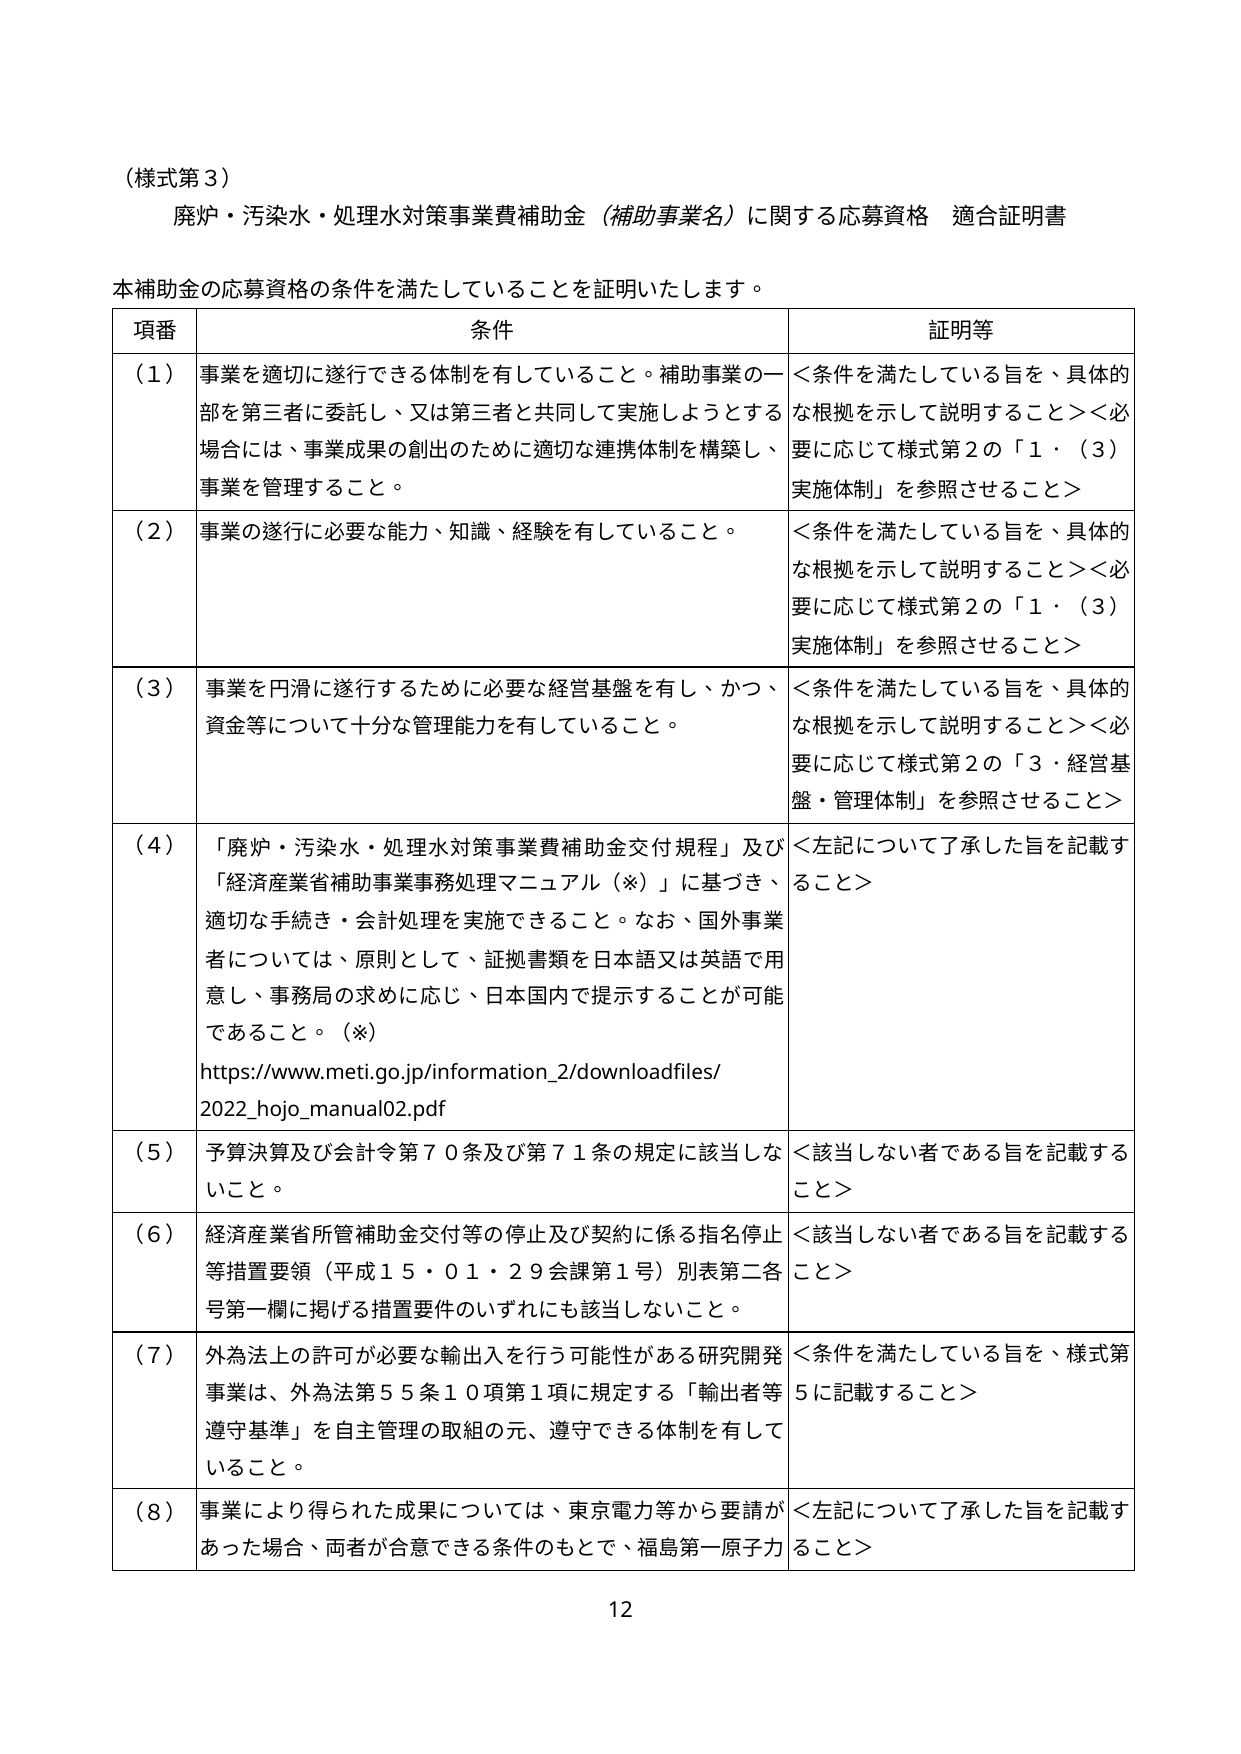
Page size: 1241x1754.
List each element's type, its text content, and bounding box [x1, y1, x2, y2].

table_cell 外為法上の許可が必要な輸出入を行う可能性がある研究開発事業は、外為法第５５条１０項第１項に規定する「輸出者等遵守基準」を自主管理の取組の元、遵守できる体制を有していること。 [197, 1333, 788, 1488]
table_cell （３） [113, 668, 196, 823]
table_header 項番 [113, 309, 196, 353]
table_cell （５） [113, 1131, 196, 1212]
table_cell ＜条件を満たしている旨を、様式第５に記載すること＞ [789, 1333, 1134, 1488]
text 廃炉・汚染水・処理水対策事業費補助金（補助事業名）に関する応募資格 適合証明書 [112, 196, 1128, 233]
table_cell ＜該当しない者である旨を記載すること＞ [789, 1131, 1134, 1212]
table_cell ＜左記について了承した旨を記載すること＞ [789, 824, 1134, 1130]
text 本補助金の応募資格の条件を満たしていることを証明いたします。 [112, 271, 1128, 308]
table_header 証明等 [789, 309, 1134, 353]
table_cell （６） [113, 1213, 196, 1331]
table_cell 予算決算及び会計令第７０条及び第７１条の規定に該当しないこと。 [197, 1131, 788, 1212]
table_cell （４） [113, 824, 196, 1130]
table_cell ＜条件を満たしている旨を、具体的な根拠を示して説明すること＞＜必要に応じて様式第２の「３．経営基盤・管理体制」を参照させること＞ [789, 668, 1134, 823]
table_cell 経済産業省所管補助金交付等の停止及び契約に係る指名停止等措置要領（平成１５・０１・２９会課第１号）別表第二各号第一欄に掲げる措置要件のいずれにも該当しないこと。 [197, 1213, 788, 1331]
table_cell （８） [113, 1489, 196, 1570]
table_cell ＜条件を満たしている旨を、具体的な根拠を示して説明すること＞＜必要に応じて様式第２の「１．（３）実施体制」を参照させること＞ [789, 354, 1134, 509]
table_cell 事業を適切に遂行できる体制を有していること。補助事業の一部を第三者に委託し、又は第三者と共同して実施しようとする場合には、事業成果の創出のために適切な連携体制を構築し、事業を管理すること。 [197, 354, 788, 509]
table_cell （７） [113, 1333, 196, 1488]
text （様式第３） [112, 158, 1128, 196]
table_cell （１） [113, 354, 196, 509]
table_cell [789, 1489, 1134, 1570]
table_cell 「廃炉・汚染水・処理水対策事業費補助金交付規程」及び「経済産業省補助事業事務処理マニュアル（※）」に基づき、適切な手続き・会計処理を実施できること。なお、国外事業者については、原則として、証拠書類を日本語又は英語で用意し、事務局の求めに応じ、日本国内で提示することが可能であること。（※） https://www.meti.go.jp/information_2/downloadfiles/2022_hojo_manual02.pdf [197, 824, 788, 1130]
table_cell （２） [113, 511, 196, 666]
table_cell ＜該当しない者である旨を記載すること＞ [789, 1213, 1134, 1331]
table_cell ＜条件を満たしている旨を、具体的な根拠を示して説明すること＞＜必要に応じて様式第２の「１．（３）実施体制」を参照させること＞ [789, 511, 1134, 666]
table_cell 事業を円滑に遂行するために必要な経営基盤を有し、かつ、資金等について十分な管理能力を有していること。 [197, 668, 788, 823]
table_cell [197, 1489, 788, 1570]
table_cell 事業の遂行に必要な能力、知識、経験を有していること。 [197, 511, 788, 666]
table_header 条件 [197, 309, 788, 353]
